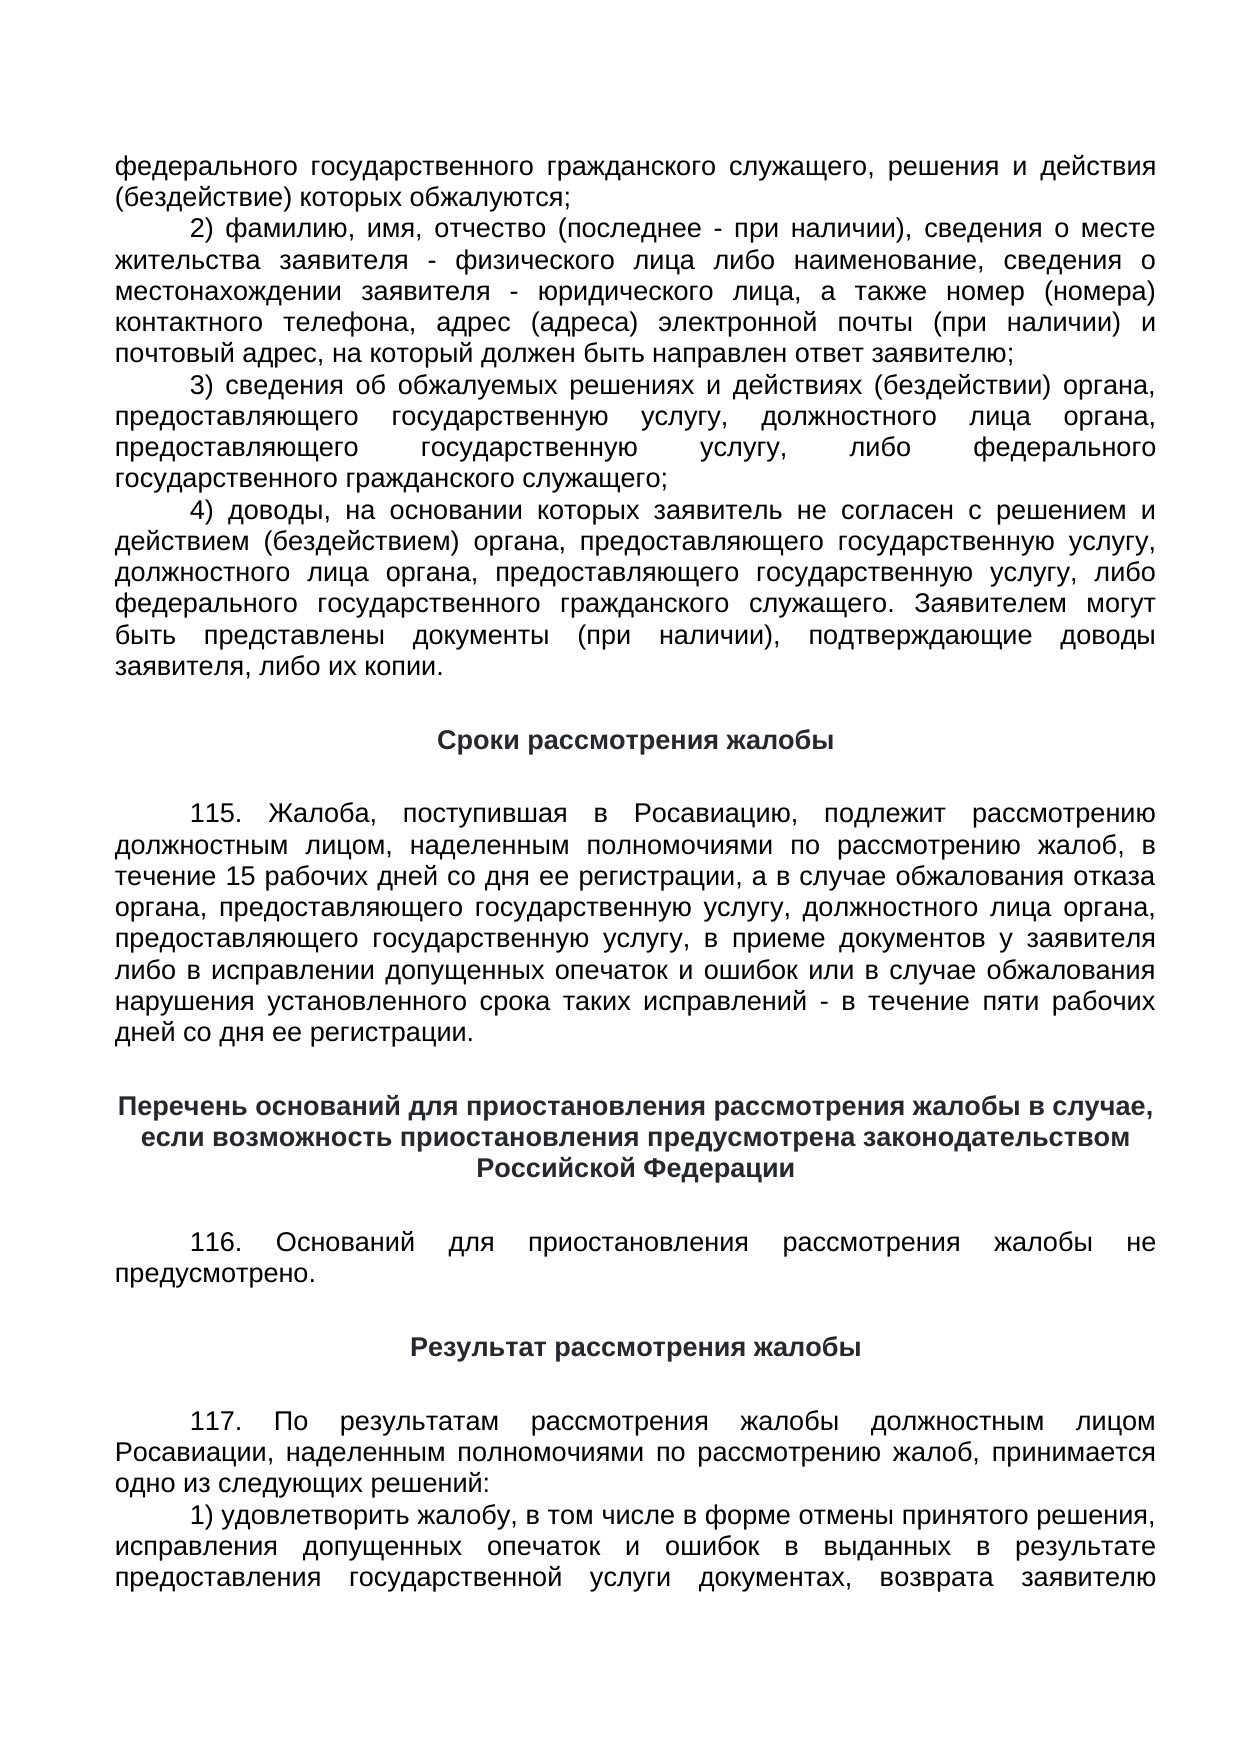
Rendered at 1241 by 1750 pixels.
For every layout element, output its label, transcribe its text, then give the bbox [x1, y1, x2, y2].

text Результат рассмотрения жалобы [114, 1331, 1157, 1362]
text Перечень оснований для приостановления рассмотрения жалобы в случае, если возможность приостановления предусмотрена законодательством Российской Федерации [114, 1090, 1157, 1184]
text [114, 150, 1157, 212]
text 116. Оснований для приостановления рассмотрения жалобы не предусмотрено. [114, 1226, 1157, 1289]
text 3) сведения об обжалуемых решениях и действиях (бездействии) органа, предоставляющего государственную услугу, должностного лица органа, предоставляющего государственную услугу, либо федерального государственного гражданского служащего; [114, 369, 1157, 494]
text 2) фамилию, имя, отчество (последнее - при наличии), сведения о месте жительства заявителя - физического лица либо наименование, сведения о местонахождении заявителя - юридического лица, а также номер (номера) контактного телефона, адрес (адреса) электронной почты (при наличии) и почтовый адрес, на который должен быть направлен ответ заявителю; [114, 212, 1157, 369]
text 4) доводы, на основании которых заявитель не согласен с решением и действием (бездействием) органа, предоставляющего государственную услугу, должностного лица органа, предоставляющего государственную услугу, либо федерального государственного гражданского служащего. Заявителем могут быть представлены документы (при наличии), подтверждающие доводы заявителя, либо их копии. [114, 494, 1157, 681]
text 117. По результатам рассмотрения жалобы должностным лицом Росавиации, наделенным полномочиями по рассмотрению жалоб, принимается одно из следующих решений: [114, 1405, 1157, 1499]
text Сроки рассмотрения жалобы [114, 724, 1157, 755]
text 115. Жалоба, поступившая в Росавиацию, подлежит рассмотрению должностным лицом, наделенным полномочиями по рассмотрению жалоб, в течение 15 рабочих дней со дня ее регистрации, а в случае обжалования отказа органа, предоставляющего государственную услугу, должностного лица органа, предоставляющего государственную услугу, в приеме документов у заявителя либо в исправлении допущенных опечаток и ошибок или в случае обжалования нарушения установленного срока таких исправлений - в течение пяти рабочих дней со дня ее регистрации. [114, 797, 1157, 1047]
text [114, 1499, 1157, 1592]
